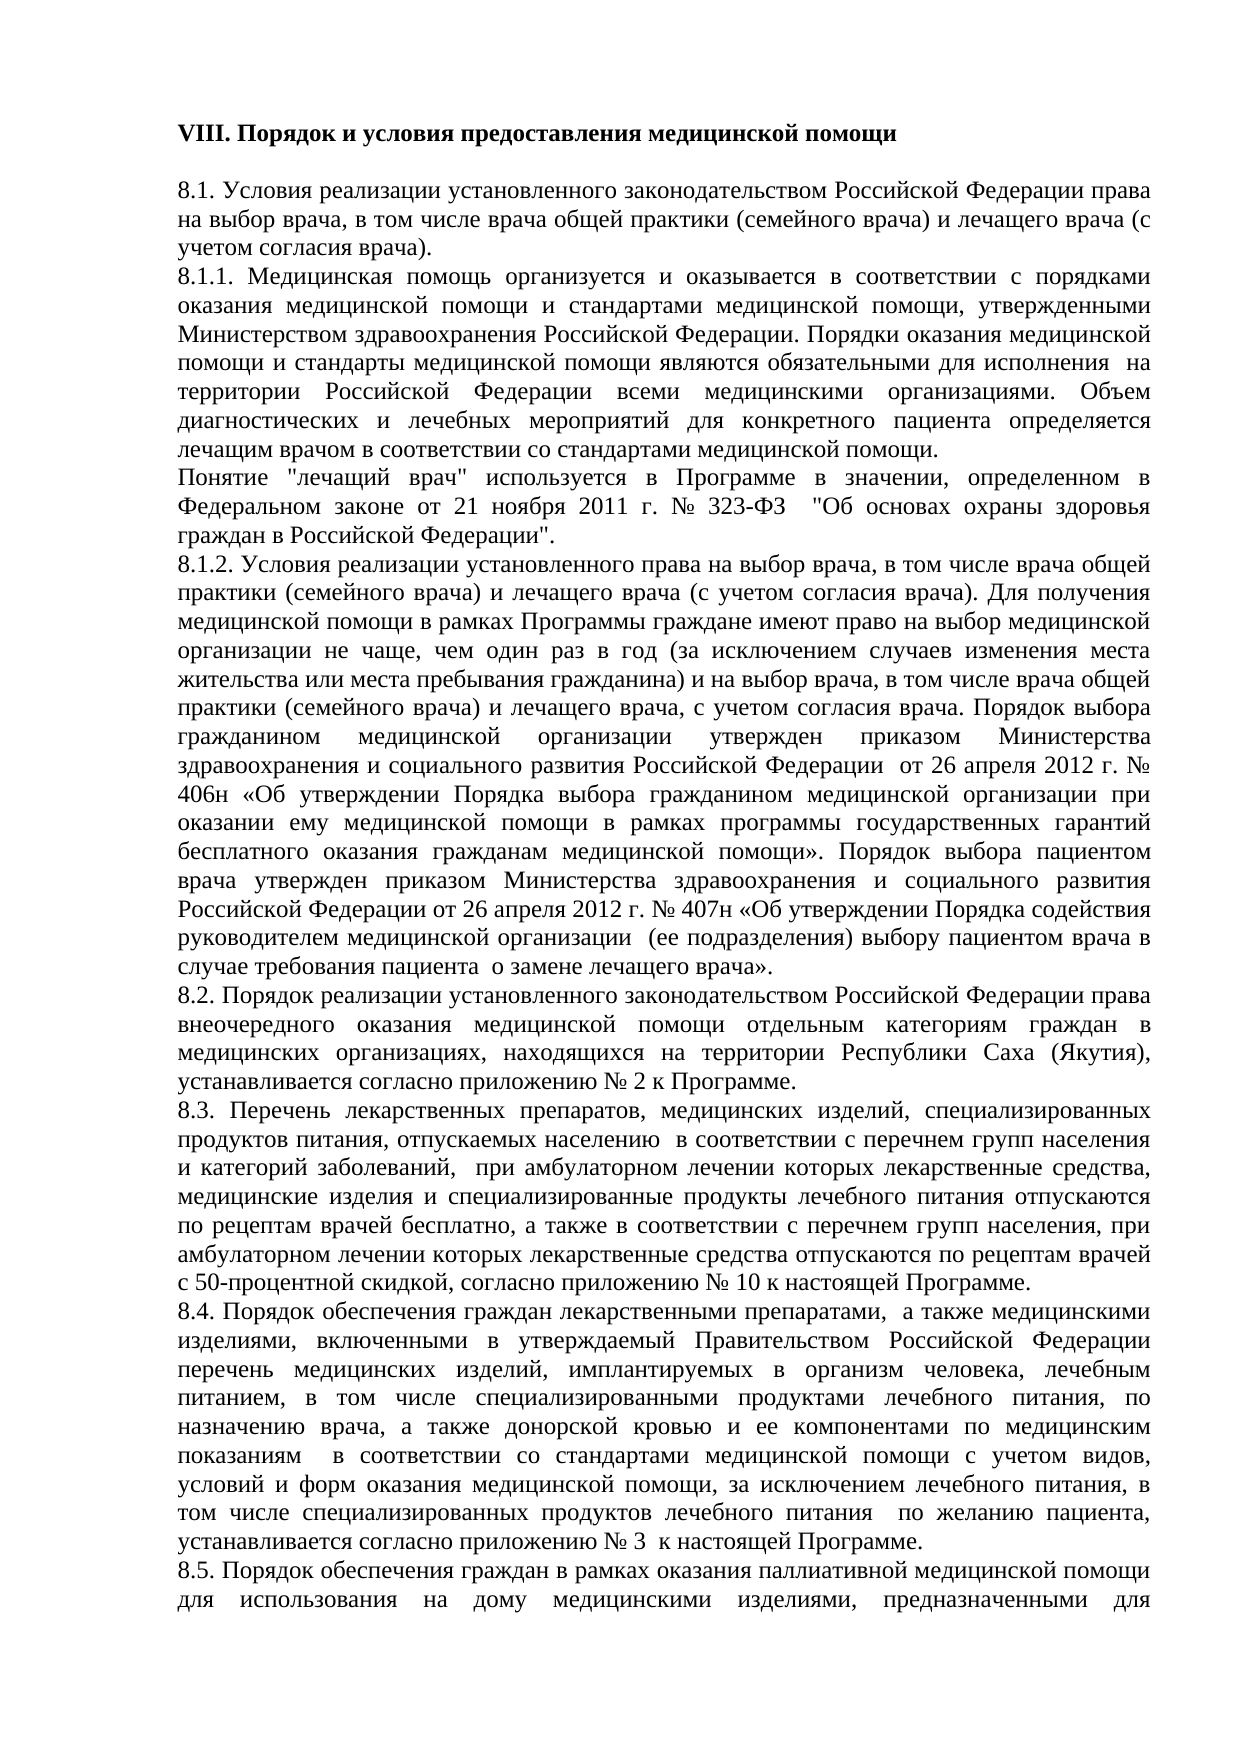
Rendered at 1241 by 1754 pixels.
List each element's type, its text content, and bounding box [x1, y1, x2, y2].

text 8.1.1. Медицинская помощь организуется и оказывается в соответствии с порядками оказания медицинской помощи и стандартами медицинской помощи, утвержденными Министерством здравоохранения Российской Федерации. Порядки оказания медицинской помощи и стандарты медицинской помощи являются обязательными для исполнения на территории Российской Федерации всеми медицинскими организациями. Объем диагностических и лечебных мероприятий для конкретного пациента определяется лечащим врачом в соответствии со стандартами медицинской помощи. [177, 261, 1152, 462]
text Понятие "лечащий врач" используется в Программе в значении, определенном в Федеральном законе от 21 ноября 2011 г. № 323-ФЗ "Об основах охраны здоровья граждан в Российской Федерации". [177, 462, 1152, 549]
text VIII. Порядок и условия предоставления медицинской помощи [177, 118, 1152, 147]
text 8.1.2. Условия реализации установленного права на выбор врача, в том числе врача общей практики (семейного врача) и лечащего врача (с учетом согласия врача). Для получения медицинской помощи в рамках Программы граждане имеют право на выбор медицинской организации не чаще, чем один раз в год (за исключением случаев изменения места жительства или места пребывания гражданина) и на выбор врача, в том числе врача общей практики (семейного врача) и лечащего врача, с учетом согласия врача. Порядок выбора гражданином медицинской организации утвержден приказом Министерства здравоохранения и социального развития Российской Федерации от 26 апреля 2012 г. № 406н «Об утверждении Порядка выбора гражданином медицинской организации при оказании ему медицинской помощи в рамках программы государственных гарантий бесплатного оказания гражданам медицинской помощи». Порядок выбора пациентом врача утвержден приказом Министерства здравоохранения и социального развития Российской Федерации от 26 апреля 2012 г. № 407н «Об утверждении Порядка содействия руководителем медицинской организации (ее подразделения) выбору пациентом врача в случае требования пациента о замене лечащего врача». [177, 549, 1152, 980]
text 8.2. Порядок реализации установленного законодательством Российской Федерации права внеочередного оказания медицинской помощи отдельным категориям граждан в медицинских организациях, находящихся на территории Республики Саха (Якутия), устанавливается согласно приложению № 2 к Программе. [177, 980, 1152, 1095]
text 8.1. Условия реализации установленного законодательством Российской Федерации права на выбор врача, в том числе врача общей практики (семейного врача) и лечащего врача (с учетом согласия врача). [177, 175, 1152, 261]
text 8.3. Перечень лекарственных препаратов, медицинских изделий, специализированных продуктов питания, отпускаемых населению в соответствии с перечнем групп населения и категорий заболеваний, при амбулаторном лечении которых лекарственные средства, медицинские изделия и специализированные продукты лечебного питания отпускаются по рецептам врачей бесплатно, а также в соответствии с перечнем групп населения, при амбулаторном лечении которых лекарственные средства отпускаются по рецептам врачей с 50-процентной скидкой, согласно приложению № 10 к настоящей Программе. [177, 1095, 1152, 1296]
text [177, 1555, 1152, 1612]
text 8.4. Порядок обеспечения граждан лекарственными препаратами, а также медицинскими изделиями, включенными в утверждаемый Правительством Российской Федерации перечень медицинских изделий, имплантируемых в организм человека, лечебным питанием, в том числе специализированными продуктами лечебного питания, по назначению врача, а также донорской кровью и ее компонентами по медицинским показаниям в соответствии со стандартами медицинской помощи с учетом видов, условий и форм оказания медицинской помощи, за исключением лечебного питания, в том числе специализированных продуктов лечебного питания по желанию пациента, устанавливается согласно приложению № 3 к настоящей Программе. [177, 1296, 1152, 1555]
